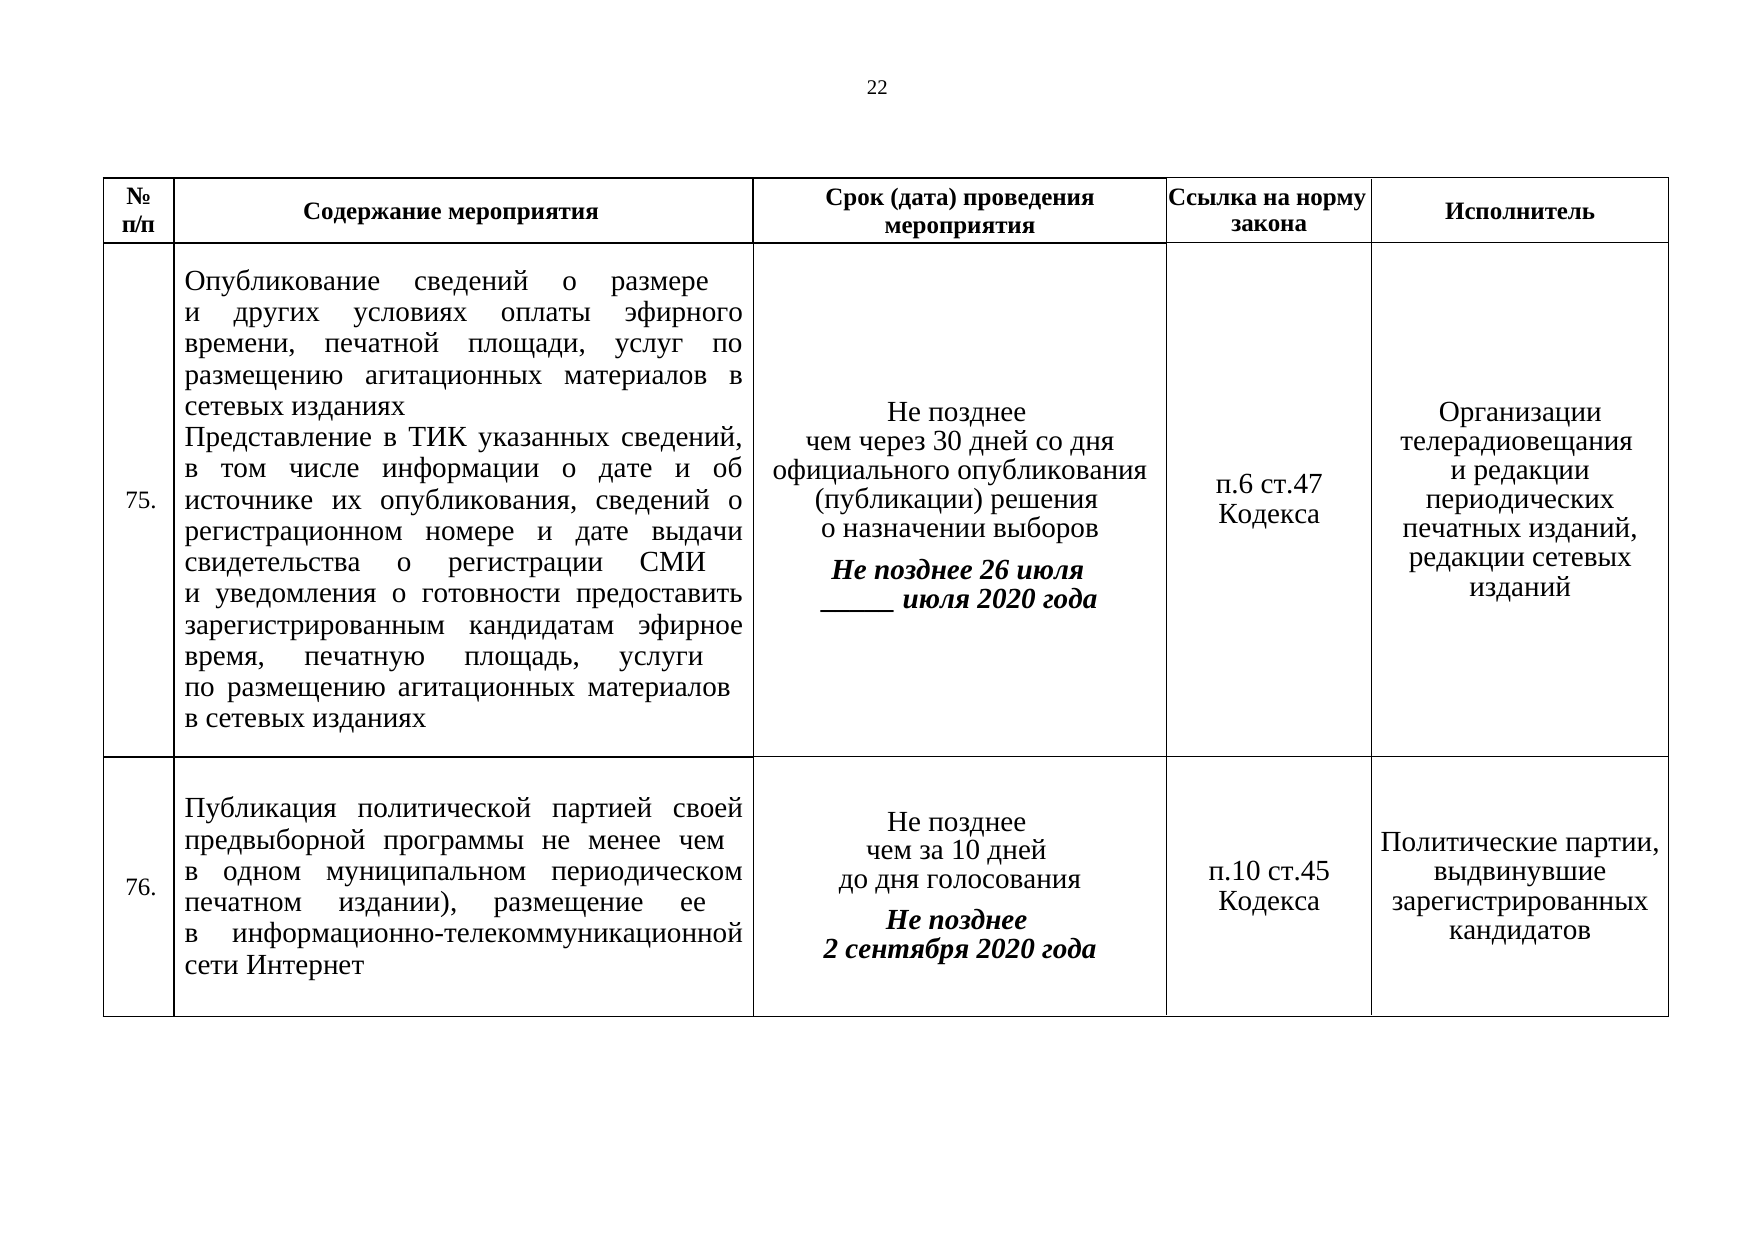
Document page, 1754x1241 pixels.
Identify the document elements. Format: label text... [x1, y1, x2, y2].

table_cell Опубликование сведений о размере и других условиях оплаты эфирного времени, печатной площади, услуг по размещению агитационных материалов в сетевых изданиях Представление в ТИК указанных сведений, в том числе информации о дате и об источнике их опубликования, сведений о регистрационном номере и дате выдачи свидетельства о регистрации СМИ и уведомления о готовности предоставить зарегистрированным кандидатам эфирное время, печатную площадь, услуги по размещению агитационных материалов в сетевых изданиях [175, 244, 753, 756]
table_header № п/п [104, 179, 173, 242]
table_header Содержание мероприятия [175, 179, 752, 242]
table_header Срок (дата) проведения мероприятия [754, 179, 1166, 242]
table_cell п.10 ст.45 Кодекса [1166, 757, 1371, 1016]
table_cell Организации телерадиовещания и редакции периодических печатных изданий, редакции сетевых изданий [1372, 243, 1668, 756]
table_cell Не позднее чем за 10 дней до дня голосования Не позднее 2 сентября 2020 года [754, 757, 1166, 1016]
table_header Исполнитель [1372, 178, 1668, 242]
table_header Ссылка на норму закона [1167, 178, 1371, 242]
table_cell [104, 244, 173, 756]
table_cell Публикация политической партией своей предвыборной программы не менее чем в одном муниципальном периодическом печатном издании), размещение ее в информационно-телекоммуникационной сети Интернет [175, 758, 753, 1016]
table_cell п.6 ст.47 Кодекса [1167, 243, 1371, 756]
table_cell Политические партии, выдвинувшие зарегистрированных кандидатов [1371, 757, 1668, 1016]
table_cell Не позднее чем через 30 дней со дня официального опубликования (публикации) решения о назначении выборов Не позднее 26 июля _____ июля 2020 года [754, 244, 1166, 756]
table_cell [104, 758, 173, 1016]
